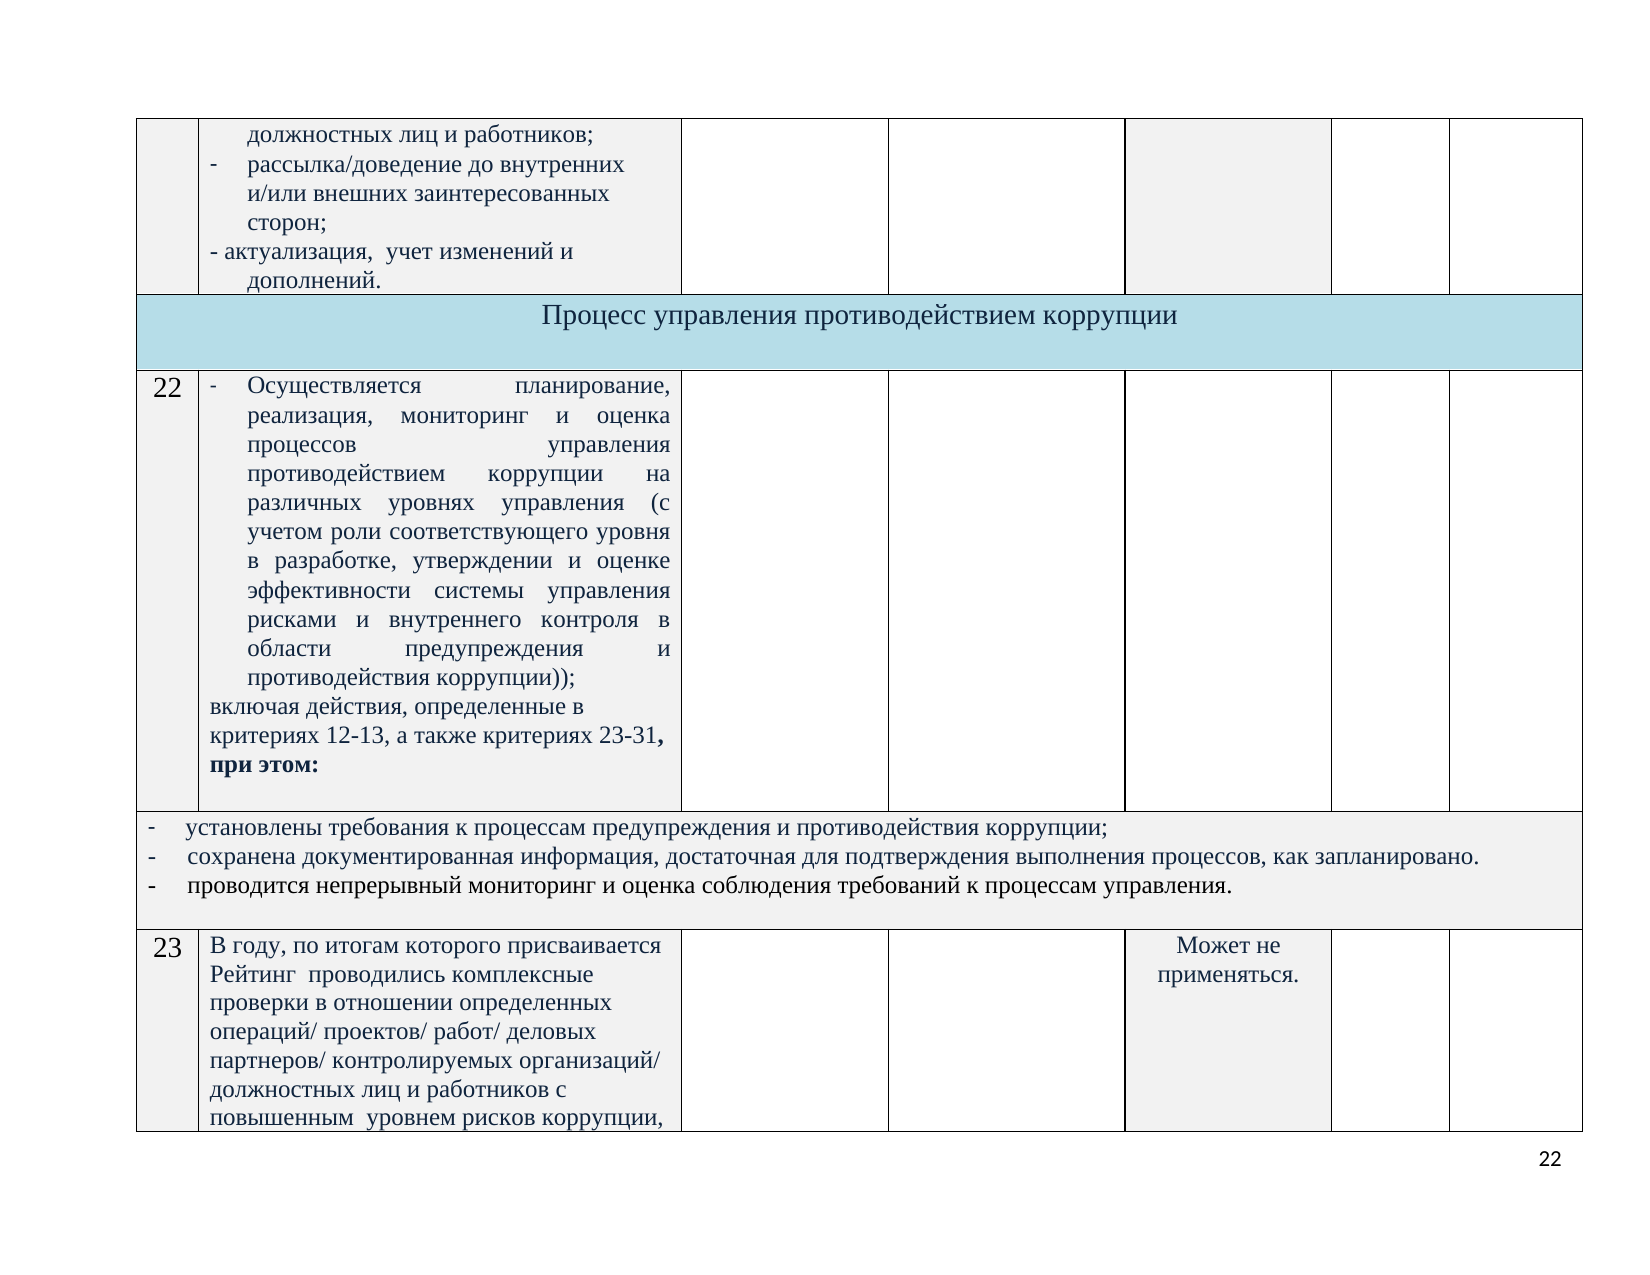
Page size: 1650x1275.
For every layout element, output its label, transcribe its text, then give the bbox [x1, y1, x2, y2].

table_cell [1450, 930, 1582, 1131]
table_cell [1450, 119, 1582, 293]
table_cell установлены требования к процессам предупреждения и противодействия коррупции; - сохранена документированная информация, достаточная для подтверждения выполнения процессов, как запланировано. - проводится непрерывный мониторинг и оценка соблюдения требований к процессам управления. [137, 812, 1582, 929]
table_cell 21 [137, 119, 198, 293]
table_cell [1126, 371, 1331, 811]
table_cell [889, 930, 1124, 1131]
table_cell [1450, 371, 1582, 811]
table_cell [199, 930, 681, 1131]
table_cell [199, 119, 681, 293]
table_cell [682, 371, 888, 811]
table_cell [1126, 119, 1331, 293]
table_cell [889, 371, 1124, 811]
table_cell 22 [137, 371, 198, 811]
table_cell [682, 930, 888, 1131]
table_cell 23 [137, 930, 198, 1131]
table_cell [1126, 930, 1331, 1131]
table_cell Осуществляется планирование, реализация, мониторинг и оценка процессов управления противодействием коррупции на различных уровнях управления (с учетом роли соответствующего уровня в разработке, утверждении и оценке эффективности системы управления рисками и внутреннего контроля в области предупреждения и противодействия коррупции)); включая действия, определенные в критериях 12-13, а также критериях 23-31, при этом: [199, 371, 681, 811]
table_cell [889, 119, 1124, 293]
table_cell [1332, 371, 1449, 811]
table_cell [1332, 119, 1449, 293]
table_cell Процесс управления противодействием коррупции [137, 295, 1582, 369]
table_cell [1332, 930, 1449, 1131]
table_cell [682, 119, 888, 293]
